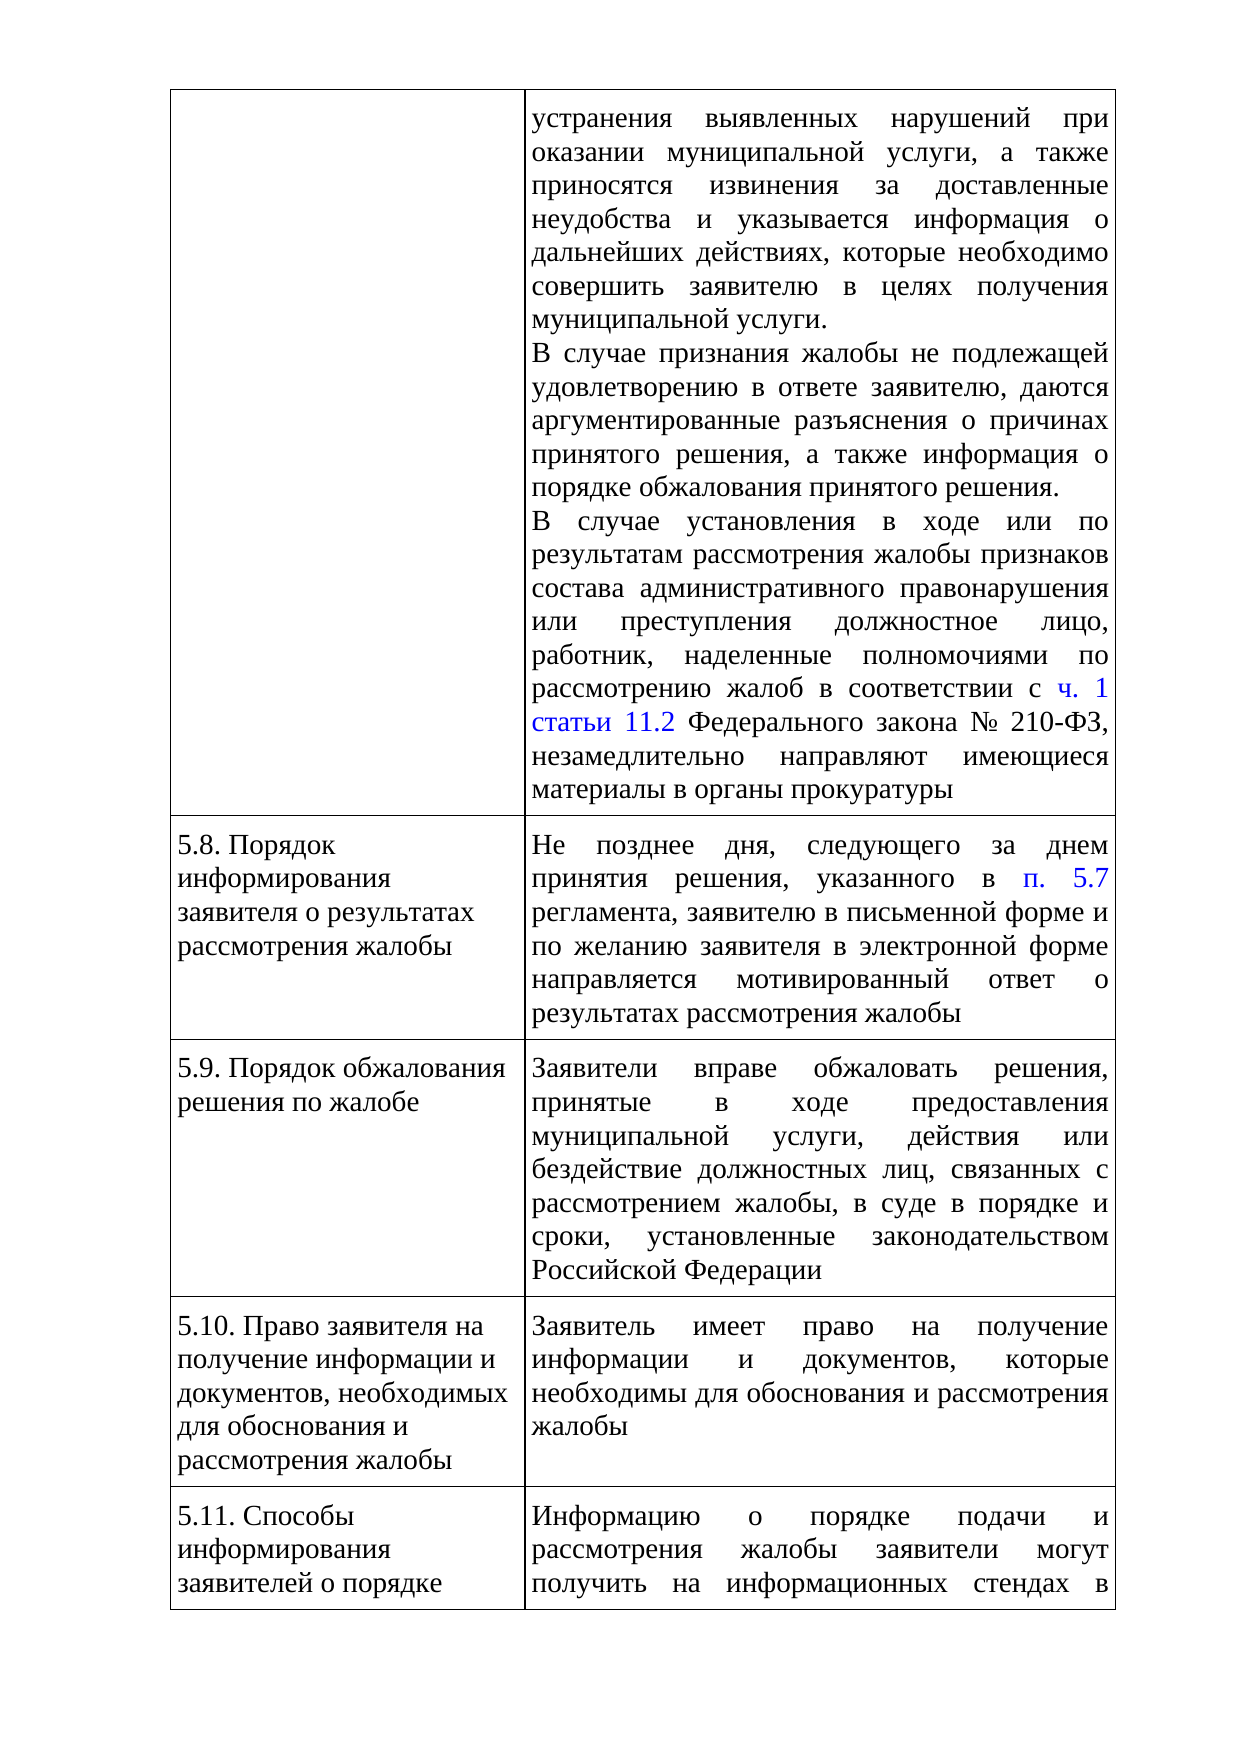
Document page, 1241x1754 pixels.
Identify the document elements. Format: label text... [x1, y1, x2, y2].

table_cell 5.9. Порядок обжалования решения по жалобе [171, 1040, 524, 1296]
table_cell Заявители вправе обжаловать решения, принятые в ходе предоставления муниципальной услуги, действия или бездействие должностных лиц, связанных с рассмотрением жалобы, в суде в порядке и сроки, установленные законодательством Российской Федерации [526, 1040, 1115, 1296]
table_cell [171, 90, 524, 815]
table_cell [171, 1487, 524, 1609]
table_cell Заявитель имеет право на получение информации и документов, которые необходимы для обоснования и рассмотрения жалобы [526, 1297, 1115, 1486]
table_cell 5.8. Порядок информирования заявителя о результатах рассмотрения жалобы [171, 816, 524, 1039]
table_cell Не позднее дня, следующего за днем принятия решения, указанного в п. 5.7 регламента, заявителю в письменной форме и по желанию заявителя в электронной форме направляется мотивированный ответ о результатах рассмотрения жалобы [526, 816, 1115, 1039]
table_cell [526, 1487, 1115, 1609]
table_cell 5.10. Право заявителя на получение информации и документов, необходимых для обоснования и рассмотрения жалобы [171, 1297, 524, 1486]
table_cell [526, 90, 1115, 815]
